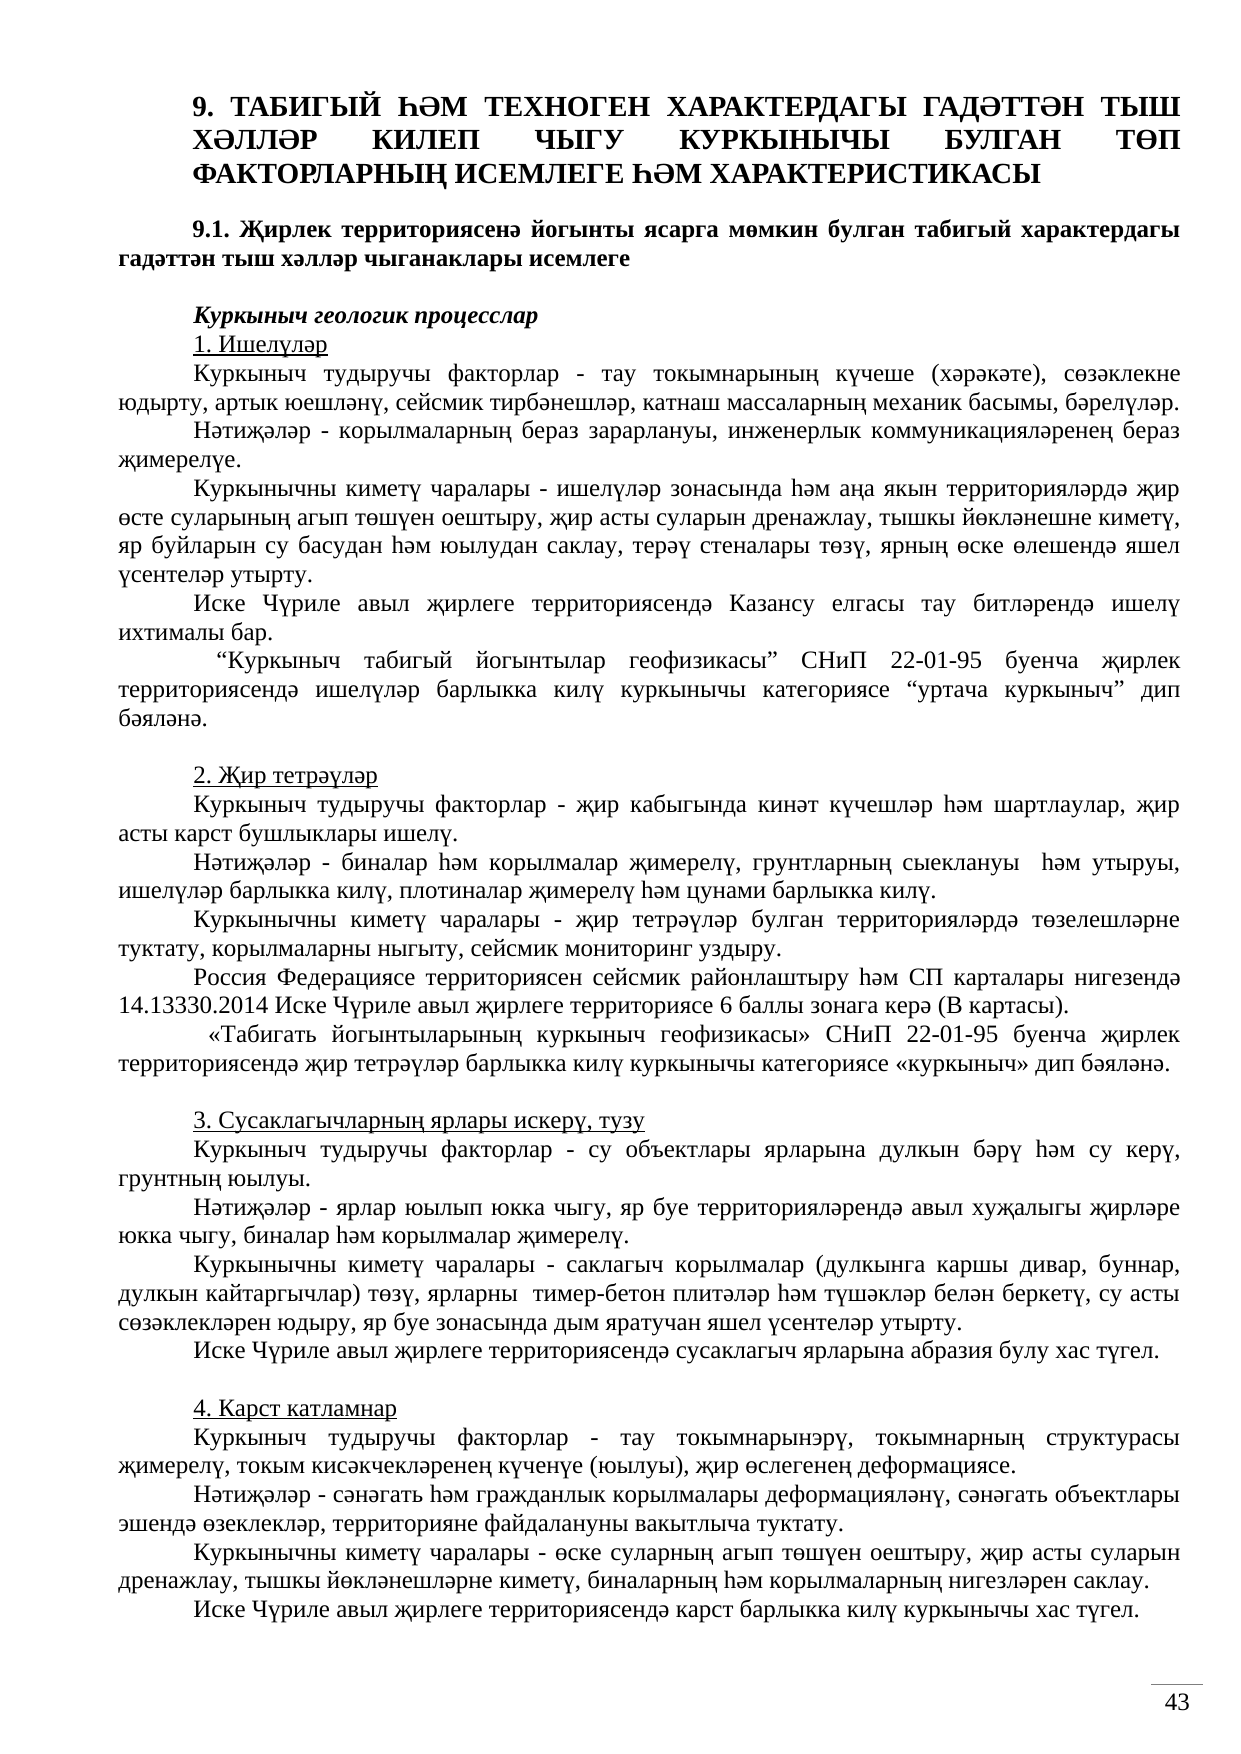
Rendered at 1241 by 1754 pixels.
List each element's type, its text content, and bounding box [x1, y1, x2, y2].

text Куркыныч тудыручы факторлар - тау токымнарынэрү, токымнарның структурасы җимерелү, токым кисәкчекләренең күченүе (юылуы), җир өслегенең деформациясе. [118, 1422, 1181, 1479]
text Куркыныч геологик процесслар [118, 301, 1181, 329]
text Куркыныч тудыручы факторлар - җир кабыгында кинәт күчешләр һәм шартлаулар, җир асты карст бушлыклары ишелү. [118, 789, 1181, 847]
text 1. Ишелүләр [118, 329, 1181, 358]
text Куркынычны киметү чаралары - җир тетрәүләр булган территорияләрдә төзелешләрне туктату, корылмаларны ныгыту, сейсмик мониторинг уздыру. [118, 904, 1181, 962]
text Куркынычны киметү чаралары - өске суларның агып төшүен оештыру, җир асты суларын дренажлау, тышкы йөкләнешләрне киметү, биналарның һәм корылмаларның нигезләрен саклау. [118, 1537, 1181, 1594]
text «Табигать йогынтыларының куркыныч геофизикасы» СНиП 22-01-95 буенча җирлек территориясендә җир тетрәүләр барлыкка килү куркынычы категориясе «куркыныч» дип бәяләнә. [118, 1019, 1181, 1077]
text Нәтиҗәләр - сәнәгать һәм гражданлык корылмалары деформацияләнү, сәнәгать объектлары эшендә өзеклекләр, территорияне файдалануны вакытлыча туктату. [118, 1479, 1181, 1537]
text Иске Чүриле авыл җирлеге территориясендә карст барлыкка килү куркынычы хас түгел. [118, 1594, 1181, 1623]
text 4. Карст катламнар [118, 1393, 1181, 1422]
text “Куркыныч табигый йогынтылар геофизикасы” СНиП 22-01-95 буенча җирлек территориясендә ишелүләр барлыкка килү куркынычы категориясе “уртача куркыныч” дип бәяләнә. [118, 646, 1181, 732]
text Иске Чүриле авыл җирлеге территориясендә сусаклагыч ярларына абразия булу хас түгел. [118, 1336, 1181, 1364]
text Нәтиҗәләр - корылмаларның бераз зарарлануы, инженерлык коммуникацияләренең бераз җимерелүе. [118, 416, 1181, 473]
text Куркыныч тудыручы факторлар - су объектлары ярларына дулкын бәрү һәм су керү, грунтның юылуы. [118, 1134, 1181, 1192]
text 2. Җир тетрәүләр [118, 761, 1181, 789]
text Куркынычны киметү чаралары - ишелүләр зонасында һәм аңа якын территорияләрдә җир өсте суларының агып төшүен оештыру, җир асты суларын дренажлау, тышкы йөкләнешне киметү, яр буйларын су басудан һәм юылудан саклау, терәү стеналары төзү, ярның өске өлешендә яшел үсентеләр утырту. [118, 473, 1181, 588]
text Нәтиҗәләр - биналар һәм корылмалар җимерелү, грунтларның сыеклануы һәм утыруы, ишелүләр барлыкка килү, плотиналар җимерелү һәм цунами барлыкка килү. [118, 847, 1181, 904]
text 3. Сусаклагычларның ярлары искерү, тузу [118, 1106, 1181, 1134]
text Нәтиҗәләр - ярлар юылып юкка чыгу, яр буе территорияләрендә авыл хуҗалыгы җирләре юкка чыгу, биналар һәм корылмалар җимерелү. [118, 1192, 1181, 1249]
text Куркынычны киметү чаралары - саклагыч корылмалар (дулкынга каршы дивар, буннар, дулкын кайтаргычлар) төзү, ярларны тимер-бетон плитәләр һәм түшәкләр белән беркетү, су асты сөзәклекләрен юдыру, яр буе зонасында дым яратучан яшел үсентеләр утырту. [118, 1249, 1181, 1336]
text Россия Федерациясе территориясен сейсмик районлаштыру һәм СП карталары нигезендә 14.13330.2014 Иске Чүриле авыл җирлеге территориясе 6 баллы зонага керә (В картасы). [118, 962, 1181, 1019]
text 9.1. Җирлек территориясенә йогынты ясарга мөмкин булган табигый характердагы гадәттән тыш хәлләр чыганаклары исемлеге [118, 214, 1181, 272]
text 9. ТАБИГЫЙ ҺӘМ ТЕХНОГЕН ХАРАКТЕРДАГЫ ГАДӘТТӘН ТЫШ ХӘЛЛӘР КИЛЕП ЧЫГУ КУРКЫНЫЧЫ БУЛГАН ТӨП ФАКТОРЛАРНЫҢ ИСЕМЛЕГЕ ҺӘМ ХАРАКТЕРИСТИКАСЫ [192, 89, 1181, 189]
text Иске Чүриле авыл җирлеге территориясендә Казансу елгасы тау битләрендә ишелү ихтималы бар. [118, 588, 1181, 646]
text Куркыныч тудыручы факторлар - тау токымнарының күчеше (хәрәкәте), сөзәклекне юдырту, артык юешләнү, сейсмик тирбәнешләр, катнаш массаларның механик басымы, бәрелүләр. [118, 358, 1181, 416]
